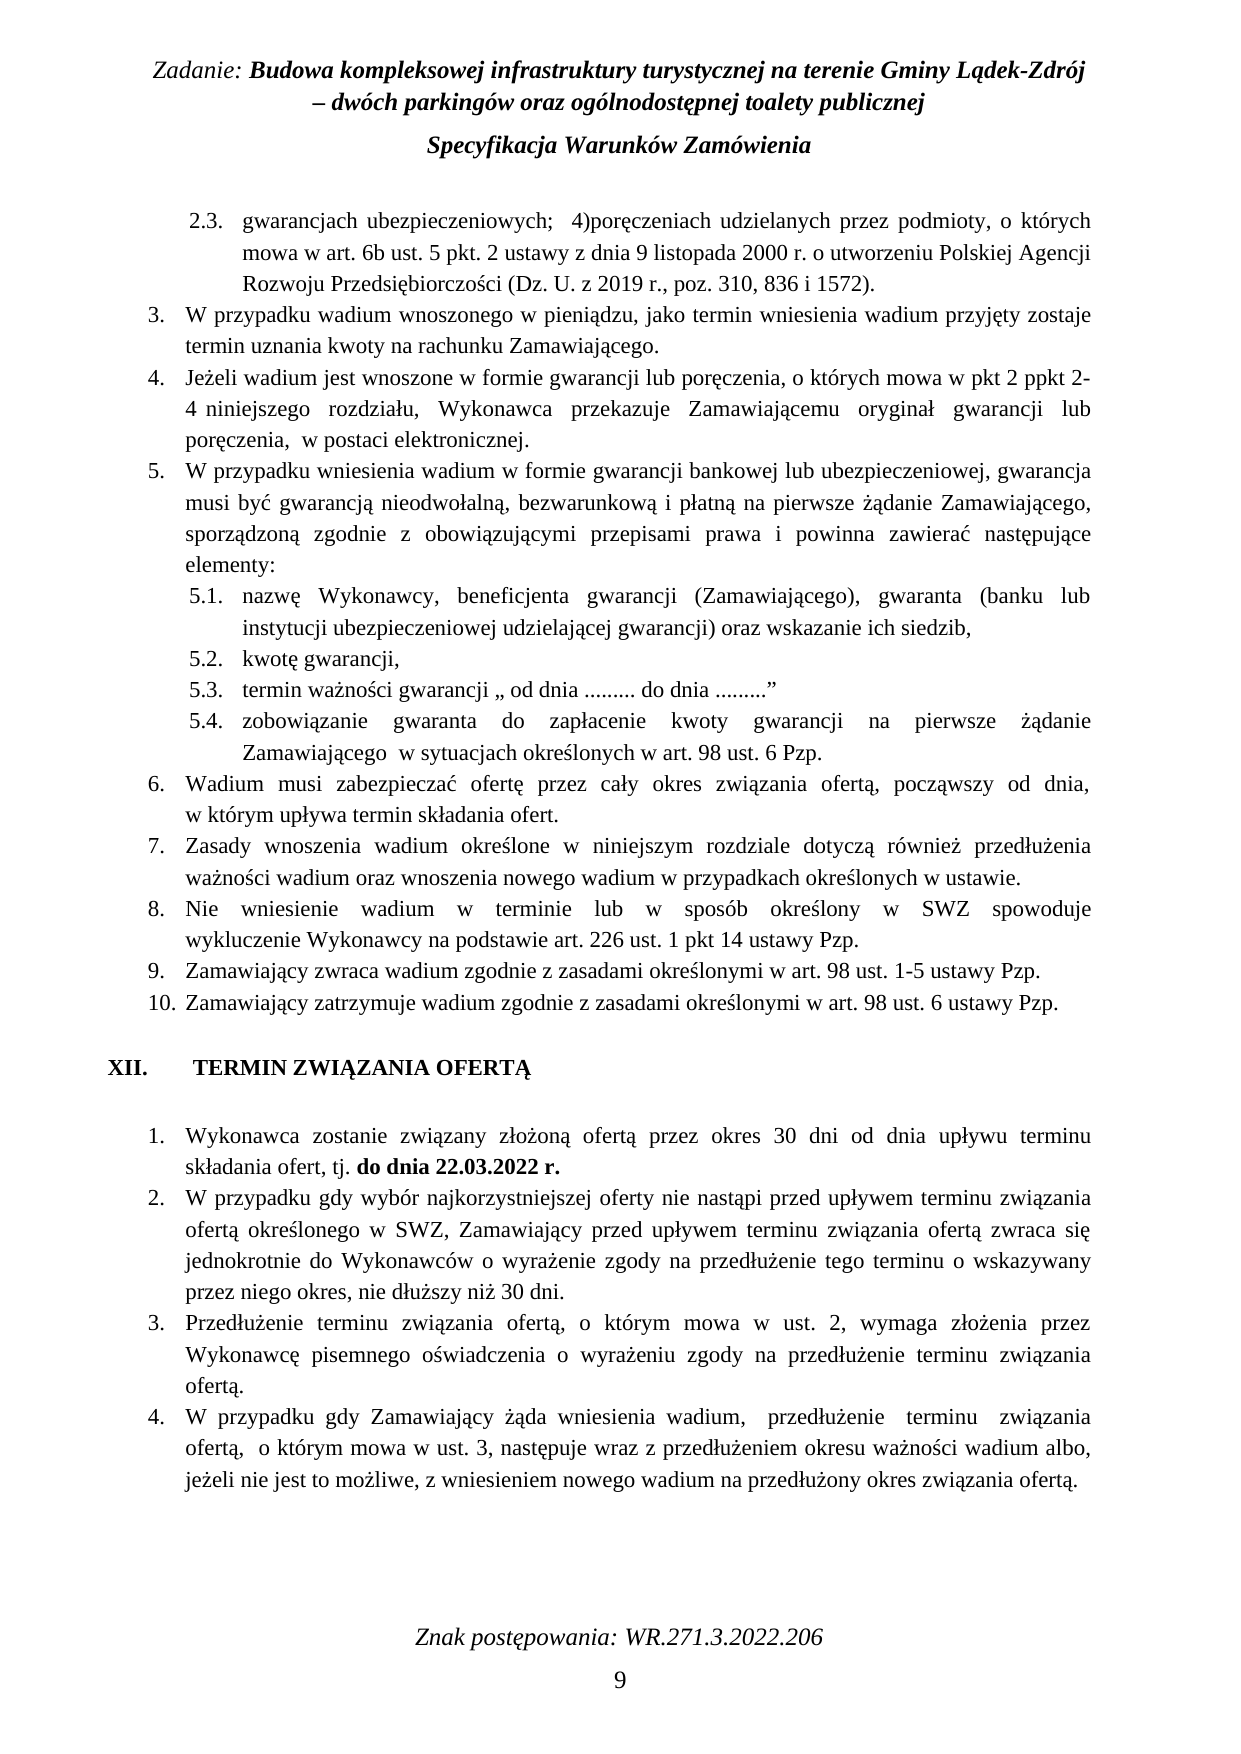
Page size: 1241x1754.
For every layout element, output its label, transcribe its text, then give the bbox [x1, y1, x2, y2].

list W przypadku gdy Zamawiający żąda wniesienia wadium, przedłużenie terminu związania ofertą, o którym mowa w ust. 3, następuje wraz z przedłużeniem okresu ważności wadium albo, jeżeli nie jest to możliwe, z wniesieniem nowego wadium na przedłużony okres związania ofertą. [148, 1399, 1093, 1493]
list Przedłużenie terminu związania ofertą, o którym mowa w ust. 2, wymaga złożenia przez Wykonawcę pisemnego oświadczenia o wyrażeniu zgody na przedłużenie terminu związania ofertą. [148, 1306, 1093, 1399]
list Zasady wnoszenia wadium określone w niniejszym rozdziale dotyczą również przedłużenia ważności wadium oraz wnoszenia nowego wadium w przypadkach określonych w ustawie. [148, 829, 1093, 891]
list Wykonawca zostanie związany złożoną ofertą przez okres 30 dni od dnia upływu terminu składania ofert, tj. do dnia 22.03.2022 r. [148, 1118, 1093, 1181]
list Zamawiający zatrzymuje wadium zgodnie z zasadami określonymi w art. 98 ust. 6 ustawy Pzp. [148, 985, 1093, 1016]
list gwarancjach ubezpieczeniowych; 4)poręczeniach udzielanych przez podmioty, o których mowa w art. 6b ust. 5 pkt. 2 ustawy z dnia 9 listopada 2000 r. o utworzeniu Polskiej Agencji Rozwoju Przedsiębiorczości (Dz. U. z 2019 r., poz. 310, 836 i 1572). [189, 204, 1093, 298]
list Wadium musi zabezpieczać ofertę przez cały okres związania ofertą, począwszy od dnia, w którym upływa termin składania ofert. [148, 766, 1093, 829]
list zobowiązanie gwaranta do zapłacenie kwoty gwarancji na pierwsze żądanie Zamawiającego w sytuacjach określonych w art. 98 ust. 6 Pzp. [189, 704, 1093, 766]
list Zamawiający zwraca wadium zgodnie z zasadami określonymi w art. 98 ust. 1-5 ustawy Pzp. [148, 954, 1093, 985]
list nazwę Wykonawcy, beneficjenta gwarancji (Zamawiającego), gwaranta (banku lub instytucji ubezpieczeniowej udzielającej gwarancji) oraz wskazanie ich siedzib, [189, 579, 1093, 641]
subtitle TERMIN ZWIĄZANIA OFERTĄ [148, 1054, 1122, 1080]
list W przypadku gdy wybór najkorzystniejszej oferty nie nastąpi przed upływem terminu związania ofertą określonego w SWZ, Zamawiający przed upływem terminu związania ofertą zwraca się jednokrotnie do Wykonawców o wyrażenie zgody na przedłużenie tego terminu o wskazywany przez niego okres, nie dłuższy niż 30 dni. [148, 1181, 1093, 1306]
list Nie wniesienie wadium w terminie lub w sposób określony w SWZ spowoduje wykluczenie Wykonawcy na podstawie art. 226 ust. 1 pkt 14 ustawy Pzp. [148, 891, 1093, 954]
list kwotę gwarancji, [189, 641, 1093, 673]
list W przypadku wniesienia wadium w formie gwarancji bankowej lub ubezpieczeniowej, gwarancja musi być gwarancją nieodwołalną, bezwarunkową i płatną na pierwsze żądanie Zamawiającego, sporządzoną zgodnie z obowiązującymi przepisami prawa i powinna zawierać następujące elementy: [148, 454, 1093, 579]
list termin ważności gwarancji „ od dnia ......... do dnia .........” [189, 673, 1093, 704]
list Jeżeli wadium jest wnoszone w formie gwarancji lub poręczenia, o których mowa w pkt 2 ppkt 2-4 niniejszego rozdziału, Wykonawca przekazuje Zamawiającemu oryginał gwarancji lub poręczenia, w postaci elektronicznej. [148, 360, 1093, 454]
list W przypadku wadium wnoszonego w pieniądzu, jako termin wniesienia wadium przyjęty zostaje termin uznania kwoty na rachunku Zamawiającego. [148, 298, 1093, 360]
